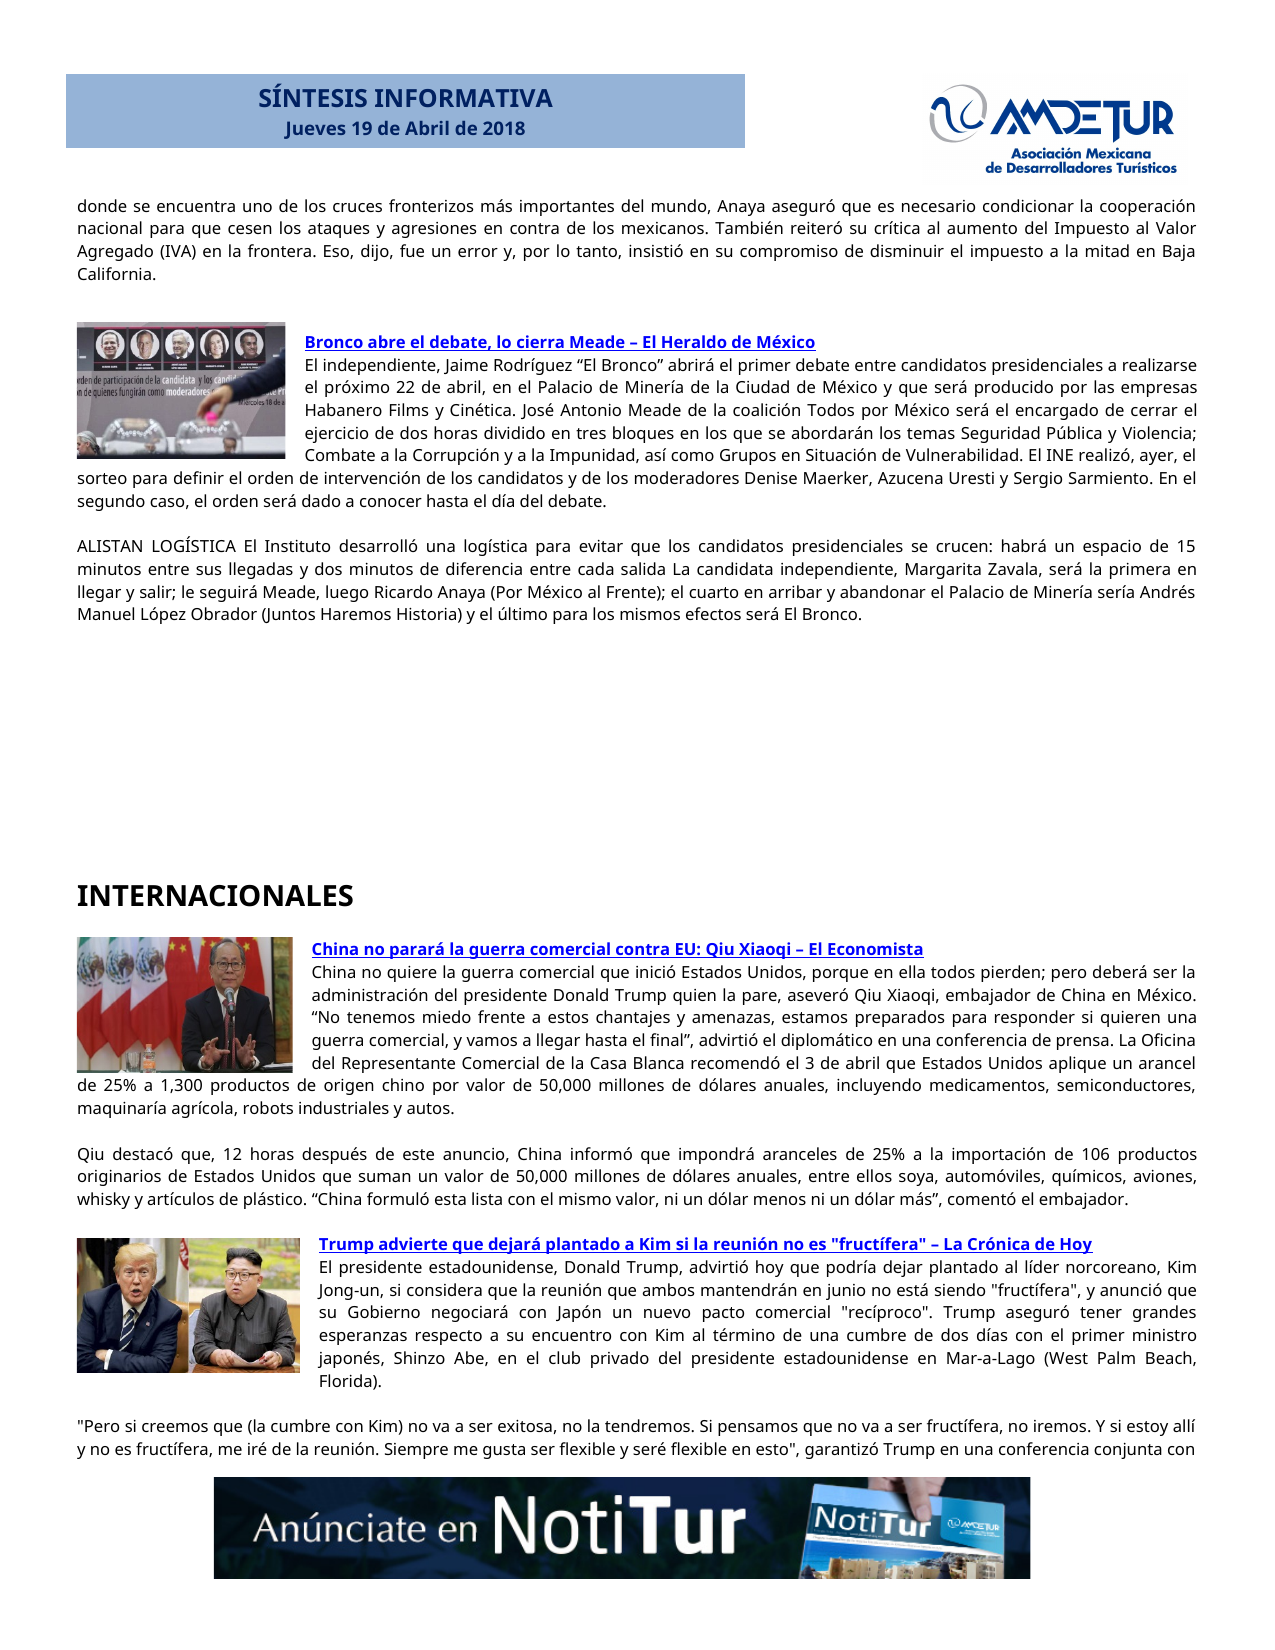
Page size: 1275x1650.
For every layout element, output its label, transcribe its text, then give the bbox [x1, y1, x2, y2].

text ALISTAN LOGÍSTICA El Instituto desarrolló una logística para evitar que los candidatos presidenciales se crucen: habrá un espacio de 15 minutos entre sus llegadas y dos minutos de diferencia entre cada salida La candidata independiente, Margarita Zavala, será la primera en llegar y salir; le seguirá Meade, luego Ricardo Anaya (Por México al Frente); el cuarto en arribar y abandonar el Palacio de Minería sería Andrés Manuel López Obrador (Juntos Haremos Historia) y el último para los mismos efectos será El Bronco. [77, 535, 1198, 626]
picture [76, 1238, 300, 1373]
text Bronco abre el debate, lo cierra Meade – El Heraldo de México [286, 330, 1198, 353]
picture [213, 1477, 1031, 1579]
text Trump advierte que dejará plantado a Kim si la reunión no es "fructífera" – La Crónica de Hoy [77, 1233, 1198, 1256]
picture [76, 322, 286, 459]
text China no quiere la guerra comercial que inició Estados Unidos, porque en ella todos pierden; pero deberá ser la administración del presidente Donald Trump quien la pare, aseveró Qiu Xiaoqi, embajador de China en México. “No tenemos miedo frente a estos chantajes y amenazas, estamos preparados para responder si quieren una guerra comercial, y vamos a llegar hasta el final”, advirtió el diplomático en una conferencia de prensa. La Oficina del Representante Comercial de la Casa Blanca recomendó el 3 de abril que Estados Unidos aplique un arancel de 25% a 1,300 productos de origen chino por valor de 50,000 millones de dólares anuales, incluyendo medicamentos, semiconductores, maquinaría agrícola, robots industriales y autos. [77, 961, 1198, 1119]
picture [76, 937, 293, 1073]
text China no parará la guerra comercial contra EU: Qiu Xiaoqi – El Economista [293, 938, 1198, 961]
picture [922, 73, 1188, 185]
text El independiente, Jaime Rodríguez “El Bronco” abrirá el primer debate entre candidatos presidenciales a realizarse el próximo 22 de abril, en el Palacio de Minería de la Ciudad de México y que será producido por las empresas Habanero Films y Cinética. José Antonio Meade de la coalición Todos por México será el encargado de cerrar el ejercicio de dos horas dividido en tres bloques en los que se abordarán los temas Seguridad Pública y Violencia; Combate a la Corrupción y a la Impunidad, así como Grupos en Situación de Vulnerabilidad. El INE realizó, ayer, el sorteo para definir el orden de intervención de los candidatos y de los moderadores Denise Maerker, Azucena Uresti y Sergio Sarmiento. En el segundo caso, el orden será dado a conocer hasta el día del debate. [77, 353, 1198, 512]
text Qiu destacó que, 12 horas después de este anuncio, China informó que impondrá aranceles de 25% a la importación de 106 productos originarios de Estados Unidos que suman un valor de 50,000 millones de dólares anuales, entre ellos soya, automóviles, químicos, aviones, whisky y artículos de plástico. “China formuló esta lista con el mismo valor, ni un dólar menos ni un dólar más”, comentó el embajador. [77, 1142, 1198, 1210]
text El presidente estadounidense, Donald Trump, advirtió hoy que podría dejar plantado al líder norcoreano, Kim Jong-un, si considera que la reunión que ambos mantendrán en junio no está siendo "fructífera", y anunció que su Gobierno negociará con Japón un nuevo pacto comercial "recíproco". Trump aseguró tener grandes esperanzas respecto a su encuentro con Kim al término de una cumbre de dos días con el primer ministro japonés, Shinzo Abe, en el club privado del presidente estadounidense en Mar-a-Lago (West Palm Beach, Florida). [77, 1256, 1198, 1392]
table_header INTERNACIONALES [66, 875, 1202, 915]
